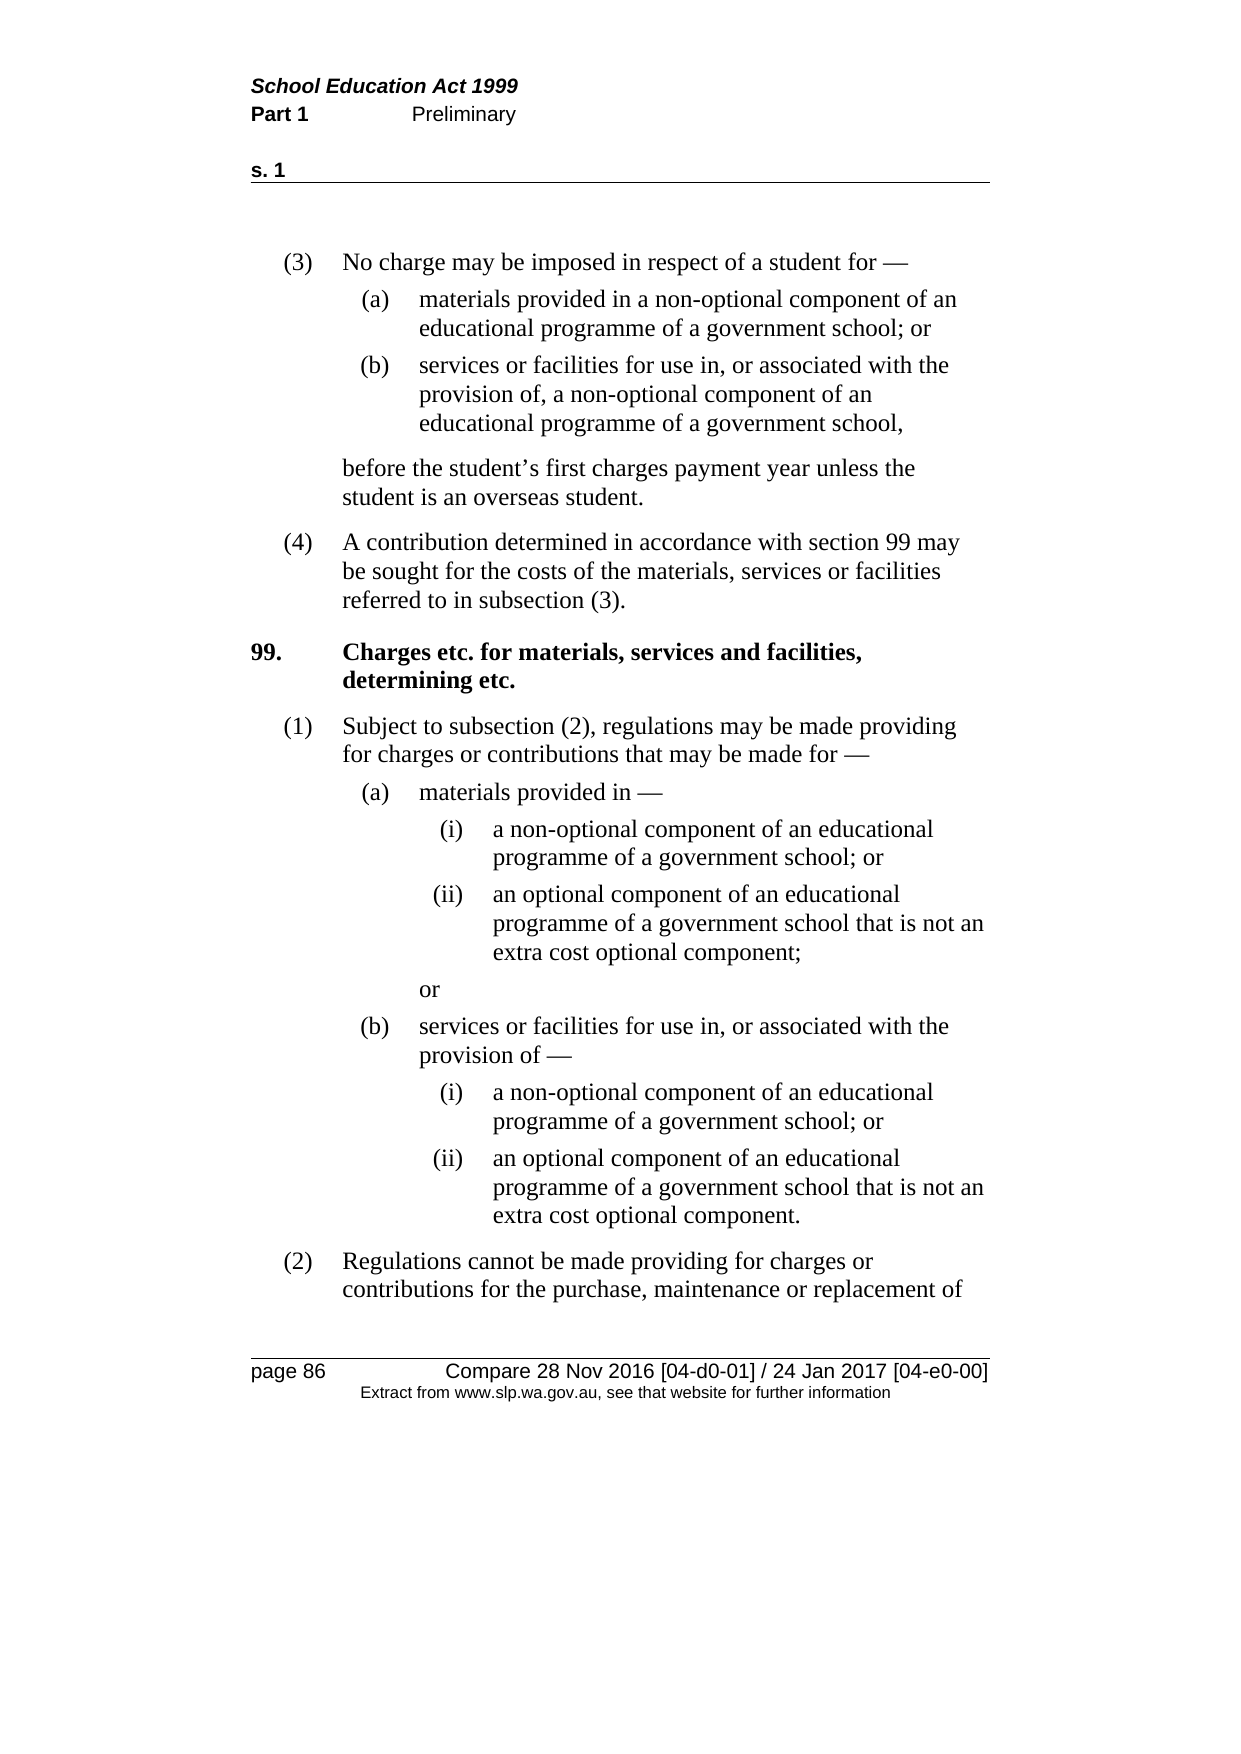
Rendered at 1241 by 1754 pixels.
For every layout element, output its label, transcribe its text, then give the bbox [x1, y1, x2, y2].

text (a) materials provided in a non-optional component of an educational programme of a government school; or [251, 284, 990, 342]
text (i) a non-optional component of an educational programme of a government school; or [251, 1077, 990, 1134]
text (4) A contribution determined in accordance with section 99 may be sought for the costs of the materials, services or facilities referred to in subsection (3). [251, 527, 990, 614]
text (i) a non-optional component of an educational programme of a government school; or [251, 814, 990, 871]
text (3) No charge may be imposed in respect of a student for — [251, 247, 990, 276]
text (ii) an optional component of an educational programme of a government school that is not an extra cost optional component; [251, 879, 990, 966]
text or [251, 974, 990, 1003]
text (b) services or facilities for use in, or associated with the provision of, a non-optional component of an educational programme of a government school, [251, 350, 990, 437]
text (b) services or facilities for use in, or associated with the provision of — [251, 1011, 990, 1069]
text (ii) an optional component of an educational programme of a government school that is not an extra cost optional component. [251, 1143, 990, 1229]
text (1) Subject to subsection (2), regulations may be made providing for charges or contributions that may be made for — [251, 711, 990, 768]
subtitle 99. Charges etc. for materials, services and facilities, determining etc. [251, 637, 990, 694]
text before the student’s first charges payment year unless the student is an overseas student. [251, 453, 990, 511]
text (a) materials provided in — [251, 777, 990, 805]
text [251, 1246, 990, 1303]
